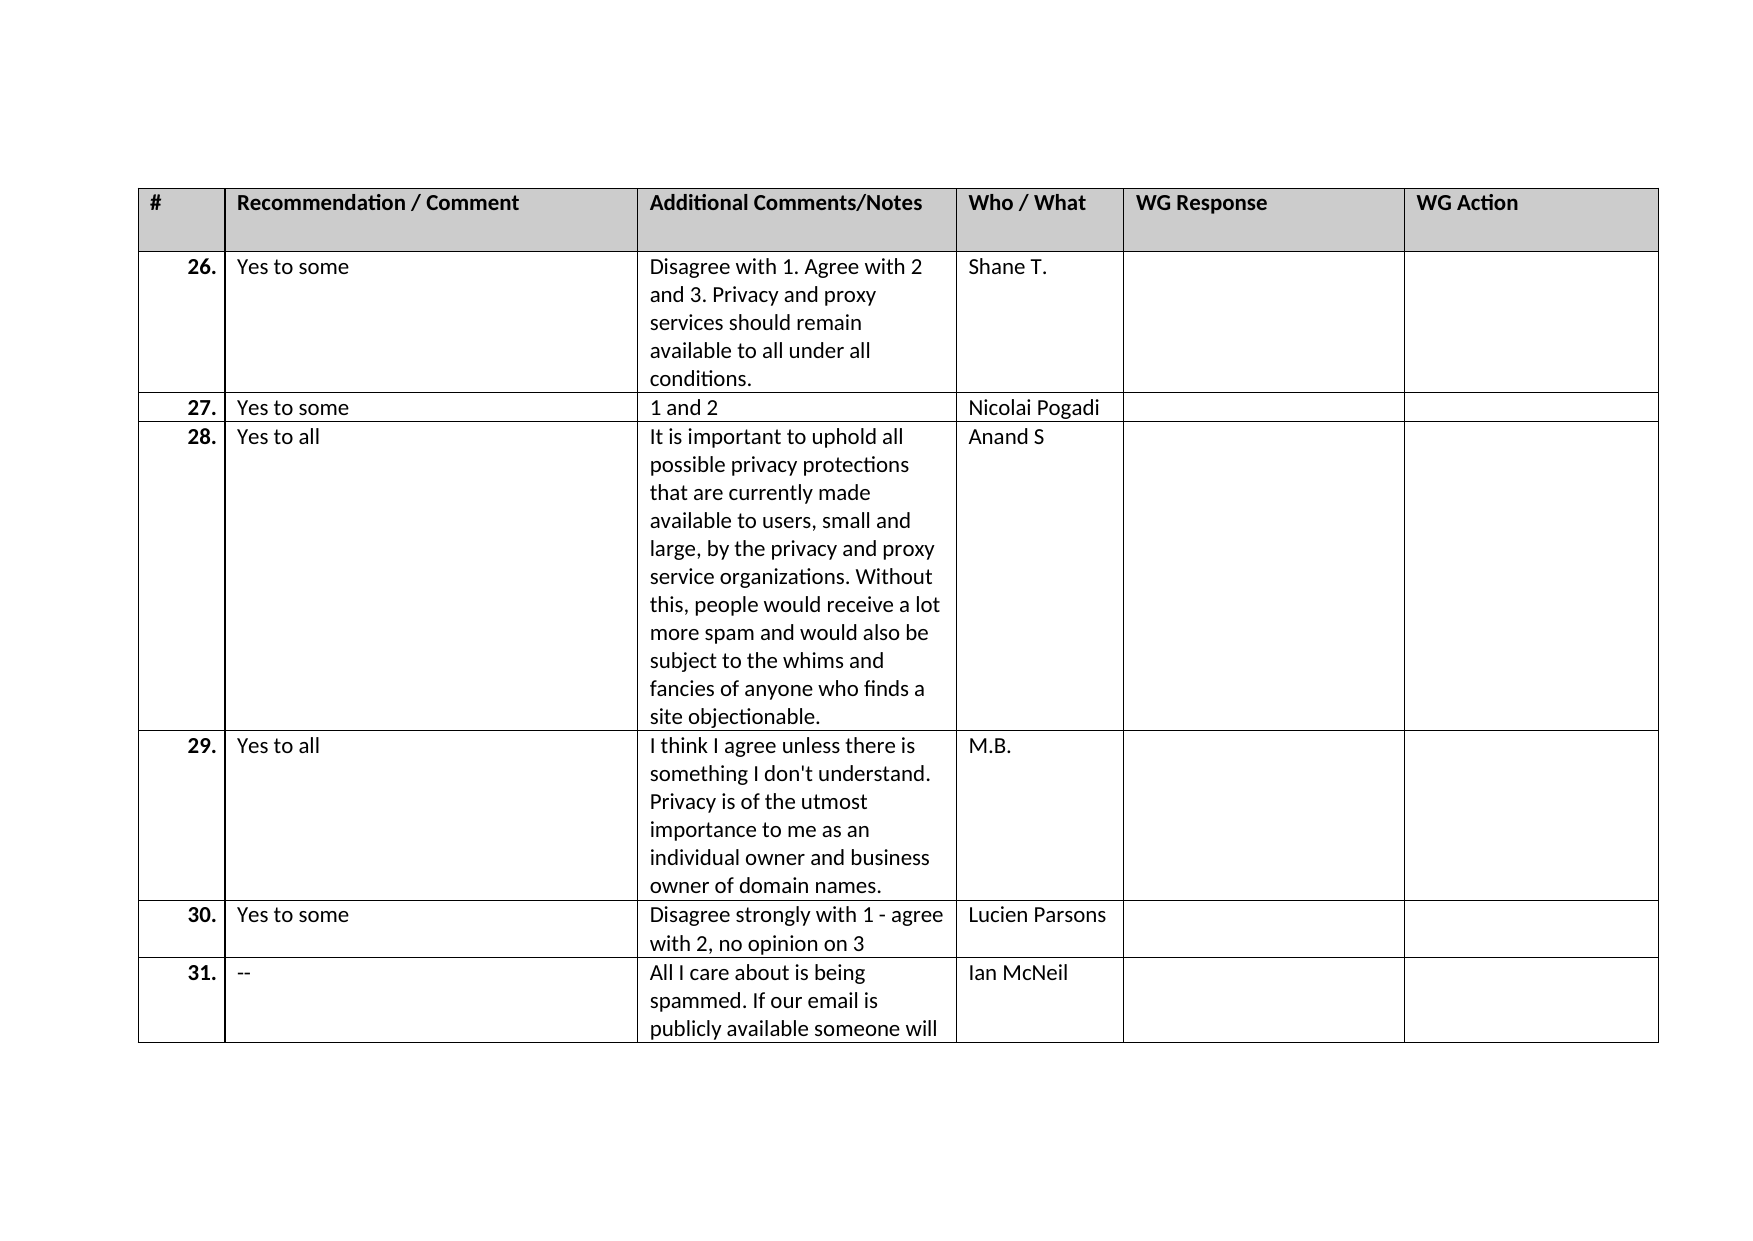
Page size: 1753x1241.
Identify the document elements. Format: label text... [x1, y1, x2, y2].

table_cell [139, 958, 224, 1042]
table_cell 1 and 2 [638, 393, 956, 421]
table_cell Shane T. [957, 252, 1123, 392]
table_cell Lucien Parsons [957, 901, 1123, 957]
table_cell [1124, 731, 1404, 899]
table_cell -- [226, 958, 637, 1042]
table_cell [1124, 422, 1404, 730]
table_header Additional Comments/Notes [638, 189, 956, 251]
table_cell [139, 422, 224, 730]
table_cell Disagree strongly with 1 - agree with 2, no opinion on 3 [638, 901, 956, 957]
table_cell [1405, 731, 1658, 899]
table_cell [139, 252, 224, 392]
table_cell Yes to all [226, 731, 637, 899]
table_header Who / What [957, 189, 1123, 251]
table_cell [1405, 958, 1658, 1042]
table_cell [139, 901, 224, 957]
table_cell [1405, 422, 1658, 730]
table_cell Yes to some [226, 252, 637, 392]
table_cell [1405, 252, 1658, 392]
table_cell Yes to some [226, 393, 637, 421]
table_header Recommendation / Comment [226, 189, 637, 251]
table_header WG Response [1124, 189, 1404, 251]
table_cell [1124, 393, 1404, 421]
table_cell Anand S [957, 422, 1123, 730]
table_cell [1405, 901, 1658, 957]
table_cell Ian McNeil [957, 958, 1123, 1042]
table_cell Disagree with 1. Agree with 2 and 3. Privacy and proxy services should remain available to all under all conditions. [638, 252, 956, 392]
table_cell It is important to uphold all possible privacy protections that are currently made available to users, small and large, by the privacy and proxy service organizations. Without this, people would receive a lot more spam and would also be subject to the whims and fancies of anyone who finds a site objectionable. [638, 422, 956, 730]
table_cell [1124, 901, 1404, 957]
table_cell M.B. [957, 731, 1123, 899]
table_cell [1124, 958, 1404, 1042]
table_header WG Action [1405, 189, 1658, 251]
table_cell [1405, 393, 1658, 421]
table_cell [1124, 252, 1404, 392]
table_cell Yes to all [226, 422, 637, 730]
table_header # [139, 189, 224, 251]
table_cell Nicolai Pogadi [957, 393, 1123, 421]
table_cell [139, 393, 224, 421]
table_cell [139, 731, 224, 899]
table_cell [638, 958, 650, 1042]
table_cell I think I agree unless there is something I don't understand. Privacy is of the utmost importance to me as an individual owner and business owner of domain names. [638, 731, 956, 899]
table_cell Yes to some [226, 901, 637, 957]
